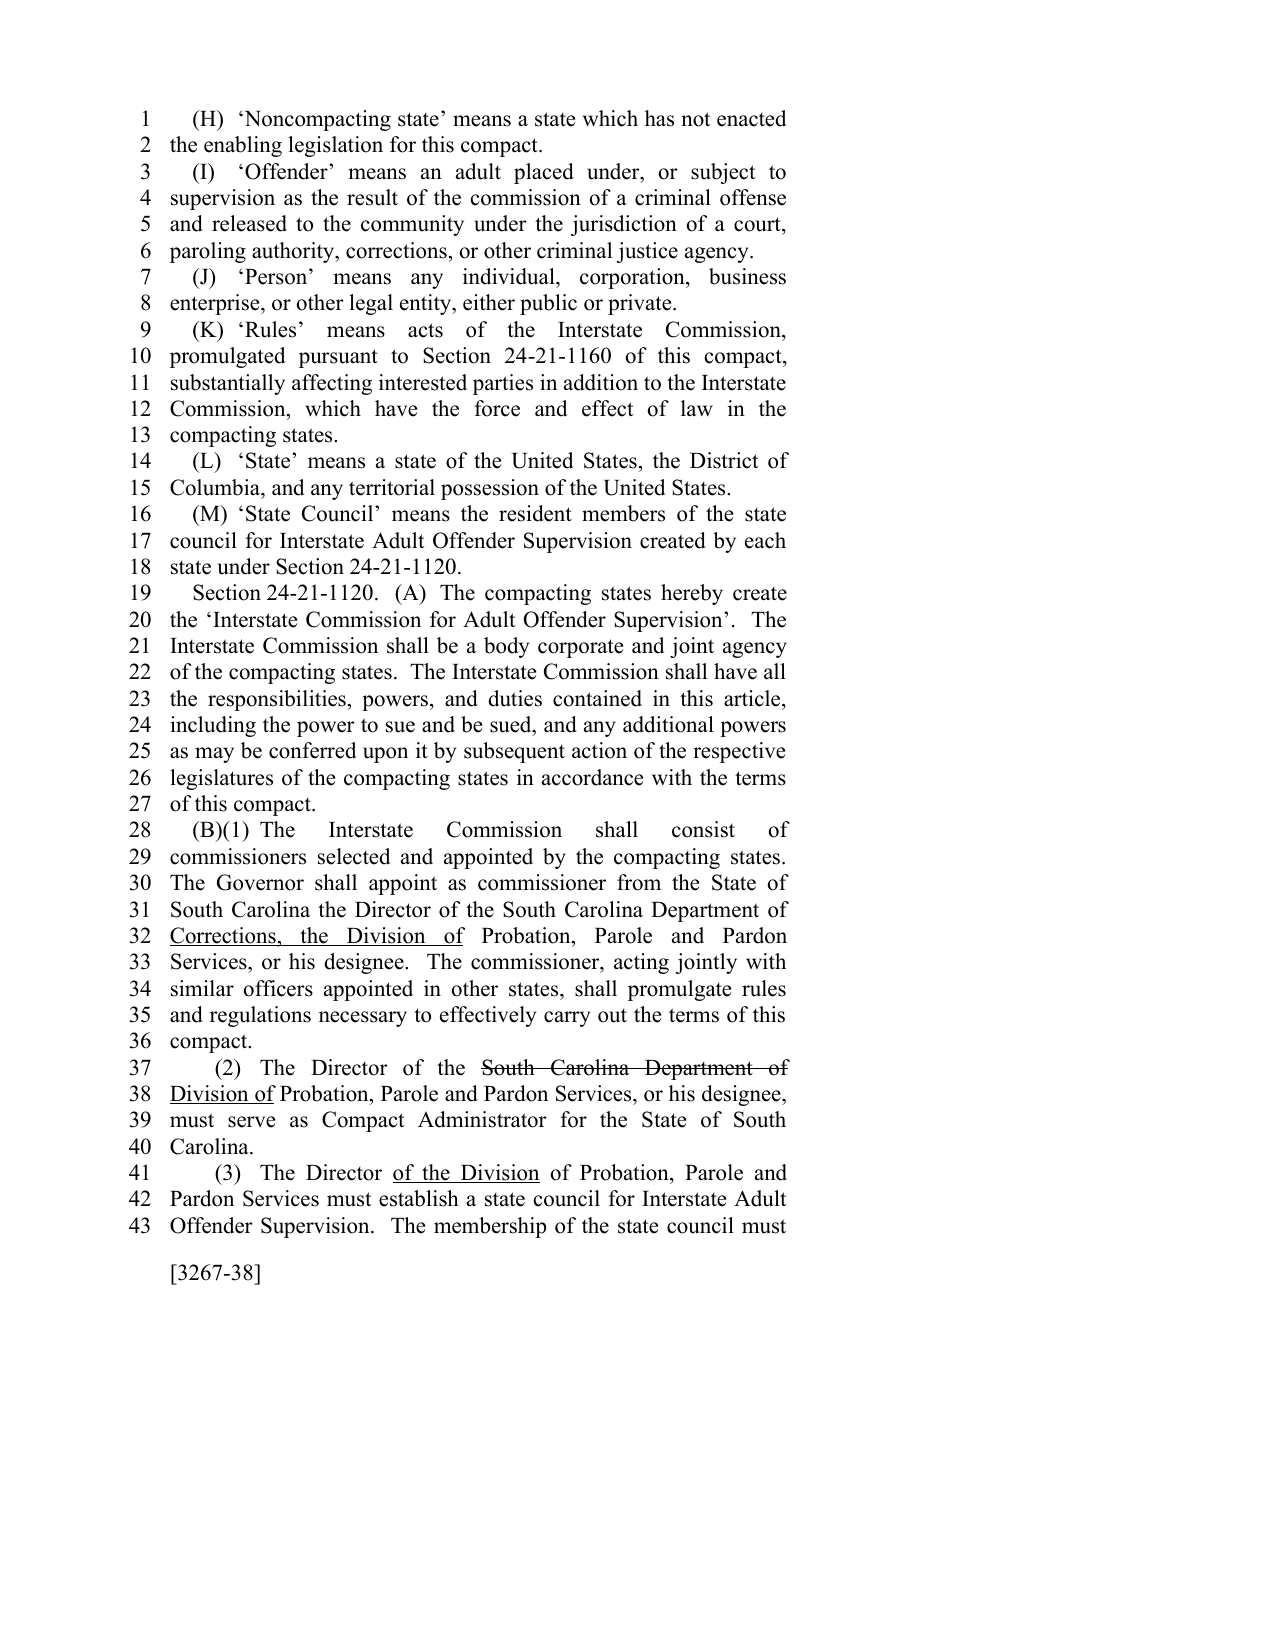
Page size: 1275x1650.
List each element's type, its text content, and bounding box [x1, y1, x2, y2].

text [169, 1159, 787, 1238]
text (B)(1) The Interstate Commission shall consist of commissioners selected and appointed by the compacting states. The Governor shall appoint as commissioner from the State of South Carolina the Director of the South Carolina Department of Corrections, the Division of Probation, Parole and Pardon Services, or his designee. The commissioner, acting jointly with similar officers appointed in other states, shall promulgate rules and regulations necessary to effectively carry out the terms of this compact. [169, 817, 787, 1054]
text Section 24-21-1120. (A) The compacting states hereby create the ‘Interstate Commission for Adult Offender Supervision’. The Interstate Commission shall be a body corporate and joint agency of the compacting states. The Interstate Commission shall have all the responsibilities, powers, and duties contained in this article, including the power to sue and be sued, and any additional powers as may be conferred upon it by subsequent action of the respective legislatures of the compacting states in accordance with the terms of this compact. [169, 579, 787, 817]
text (I) ‘Offender’ means an adult placed under, or subject to supervision as the result of the commission of a criminal offense and released to the community under the jurisdiction of a court, paroling authority, corrections, or other criminal justice agency. [169, 158, 787, 263]
text (H) ‘Noncompacting state’ means a state which has not enacted the enabling legislation for this compact. [169, 105, 787, 158]
text (L) ‘State’ means a state of the United States, the District of Columbia, and any territorial possession of the United States. [169, 448, 787, 500]
text (M) ‘State Council’ means the resident members of the state council for Interstate Adult Offender Supervision created by each state under Section 24-21-1120. [169, 500, 787, 579]
text (2) The Director of the South Carolina Department of Division of Probation, Parole and Pardon Services, or his designee, must serve as Compact Administrator for the State of South Carolina. [169, 1054, 787, 1159]
text (J) ‘Person’ means any individual, corporation, business enterprise, or other legal entity, either public or private. [169, 263, 787, 316]
text (K) ‘Rules’ means acts of the Interstate Commission, promulgated pursuant to Section 24-21-1160 of this compact, substantially affecting interested parties in addition to the Interstate Commission, which have the force and effect of law in the compacting states. [169, 316, 787, 448]
